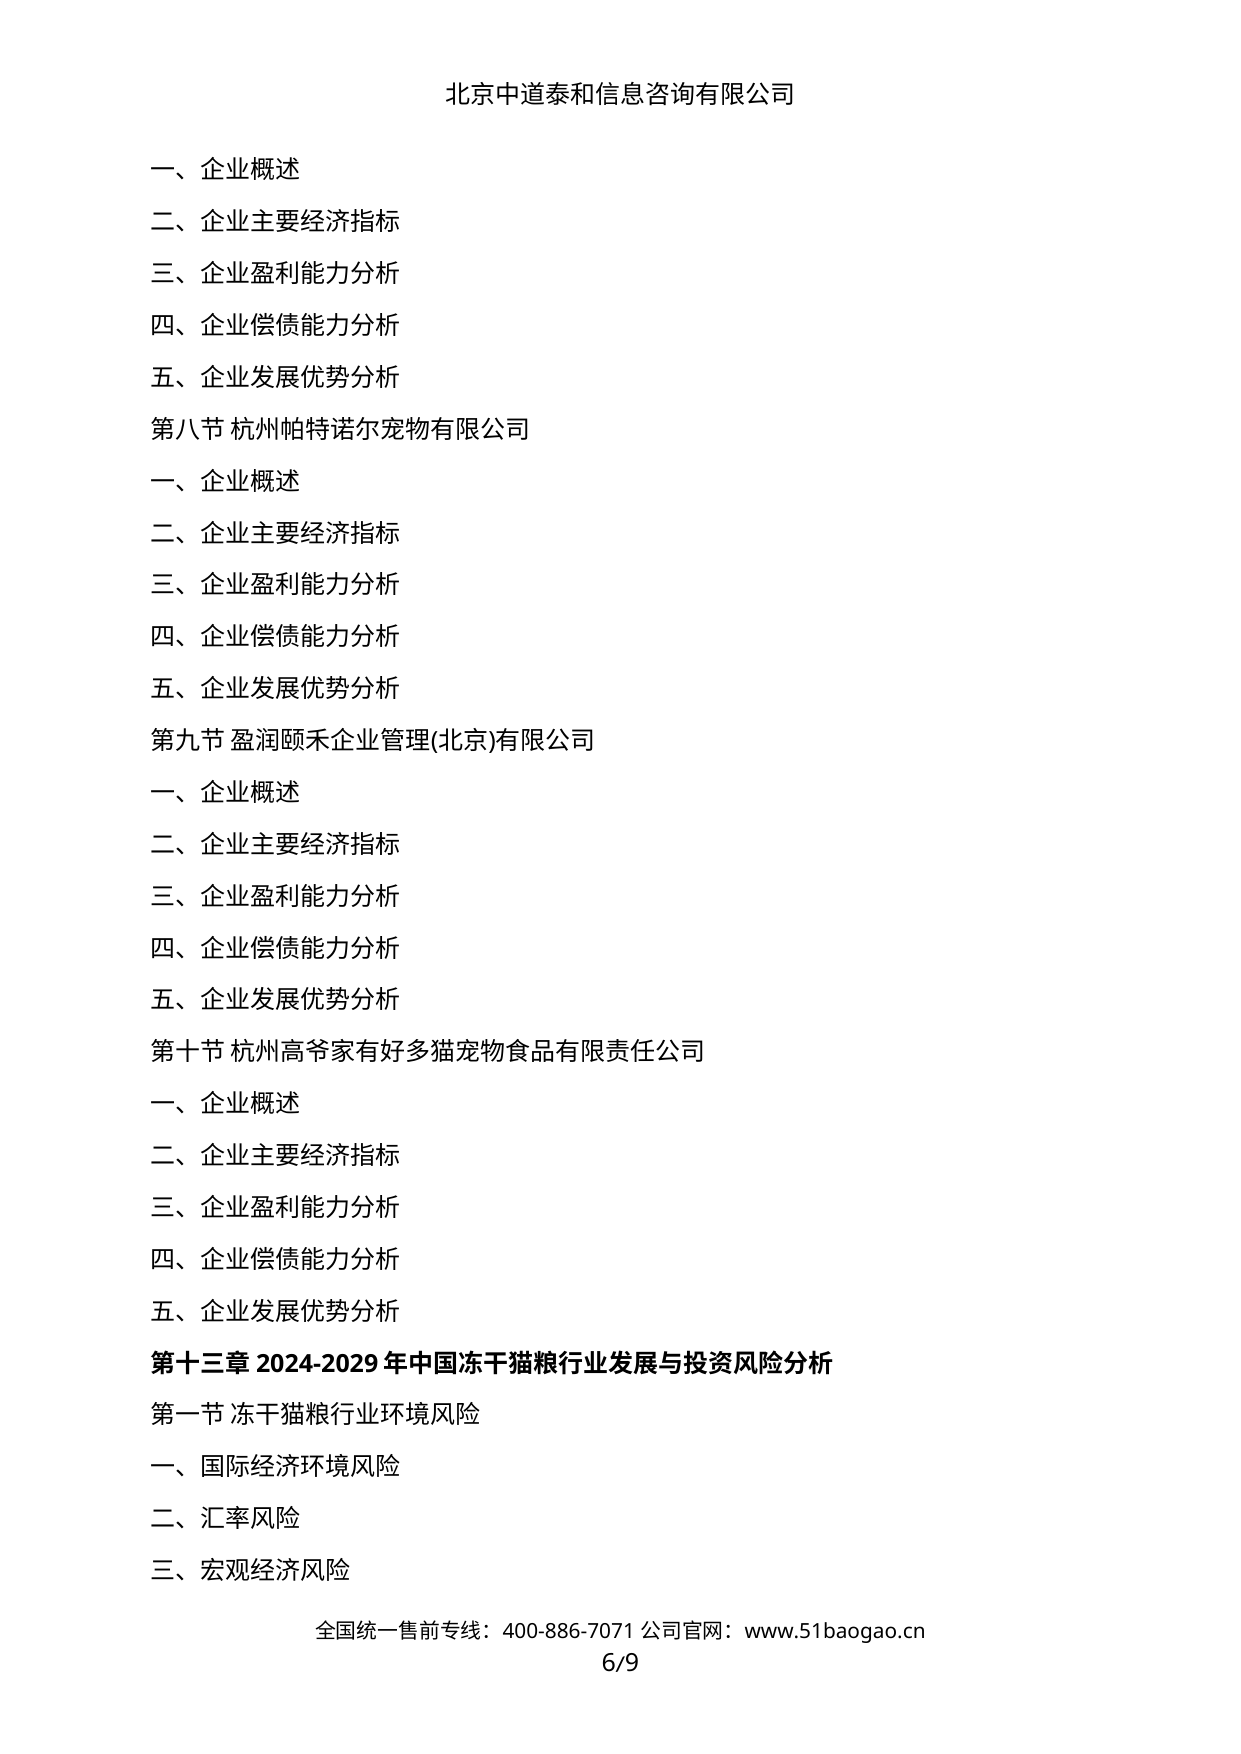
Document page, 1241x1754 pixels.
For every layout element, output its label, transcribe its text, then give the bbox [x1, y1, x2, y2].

text 二、企业主要经济指标 [150, 1136, 1090, 1172]
text 第八节 杭州帕特诺尔宠物有限公司 [150, 409, 1090, 446]
text 一、企业概述 [150, 1084, 1090, 1120]
text 四、企业偿债能力分析 [150, 1239, 1090, 1276]
text 第十三章 2024-2029年中国冻干猫粮行业发展与投资风险分析 [150, 1343, 1090, 1379]
text 五、企业发展优势分析 [150, 669, 1090, 705]
text 二、企业主要经济指标 [150, 202, 1090, 238]
text 四、企业偿债能力分析 [150, 617, 1090, 653]
text 四、企业偿债能力分析 [150, 306, 1090, 342]
text 四、企业偿债能力分析 [150, 928, 1090, 964]
text 三、企业盈利能力分析 [150, 254, 1090, 290]
text 第九节 盈润颐禾企业管理(北京)有限公司 [150, 721, 1090, 757]
text 二、企业主要经济指标 [150, 513, 1090, 549]
text 第一节 冻干猫粮行业环境风险 [150, 1395, 1090, 1431]
text 五、企业发展优势分析 [150, 357, 1090, 394]
text 二、汇率风险 [150, 1499, 1090, 1535]
text 一、企业概述 [150, 150, 1090, 186]
text 一、企业概述 [150, 461, 1090, 497]
text 五、企业发展优势分析 [150, 980, 1090, 1016]
text 五、企业发展优势分析 [150, 1291, 1090, 1327]
text 三、企业盈利能力分析 [150, 1187, 1090, 1224]
text 第十节 杭州高爷家有好多猫宠物食品有限责任公司 [150, 1032, 1090, 1068]
text 三、企业盈利能力分析 [150, 876, 1090, 912]
text 一、国际经济环境风险 [150, 1447, 1090, 1483]
text 三、宏观经济风险 [150, 1551, 1090, 1587]
text 二、企业主要经济指标 [150, 824, 1090, 861]
text 一、企业概述 [150, 772, 1090, 809]
text 三、企业盈利能力分析 [150, 565, 1090, 601]
